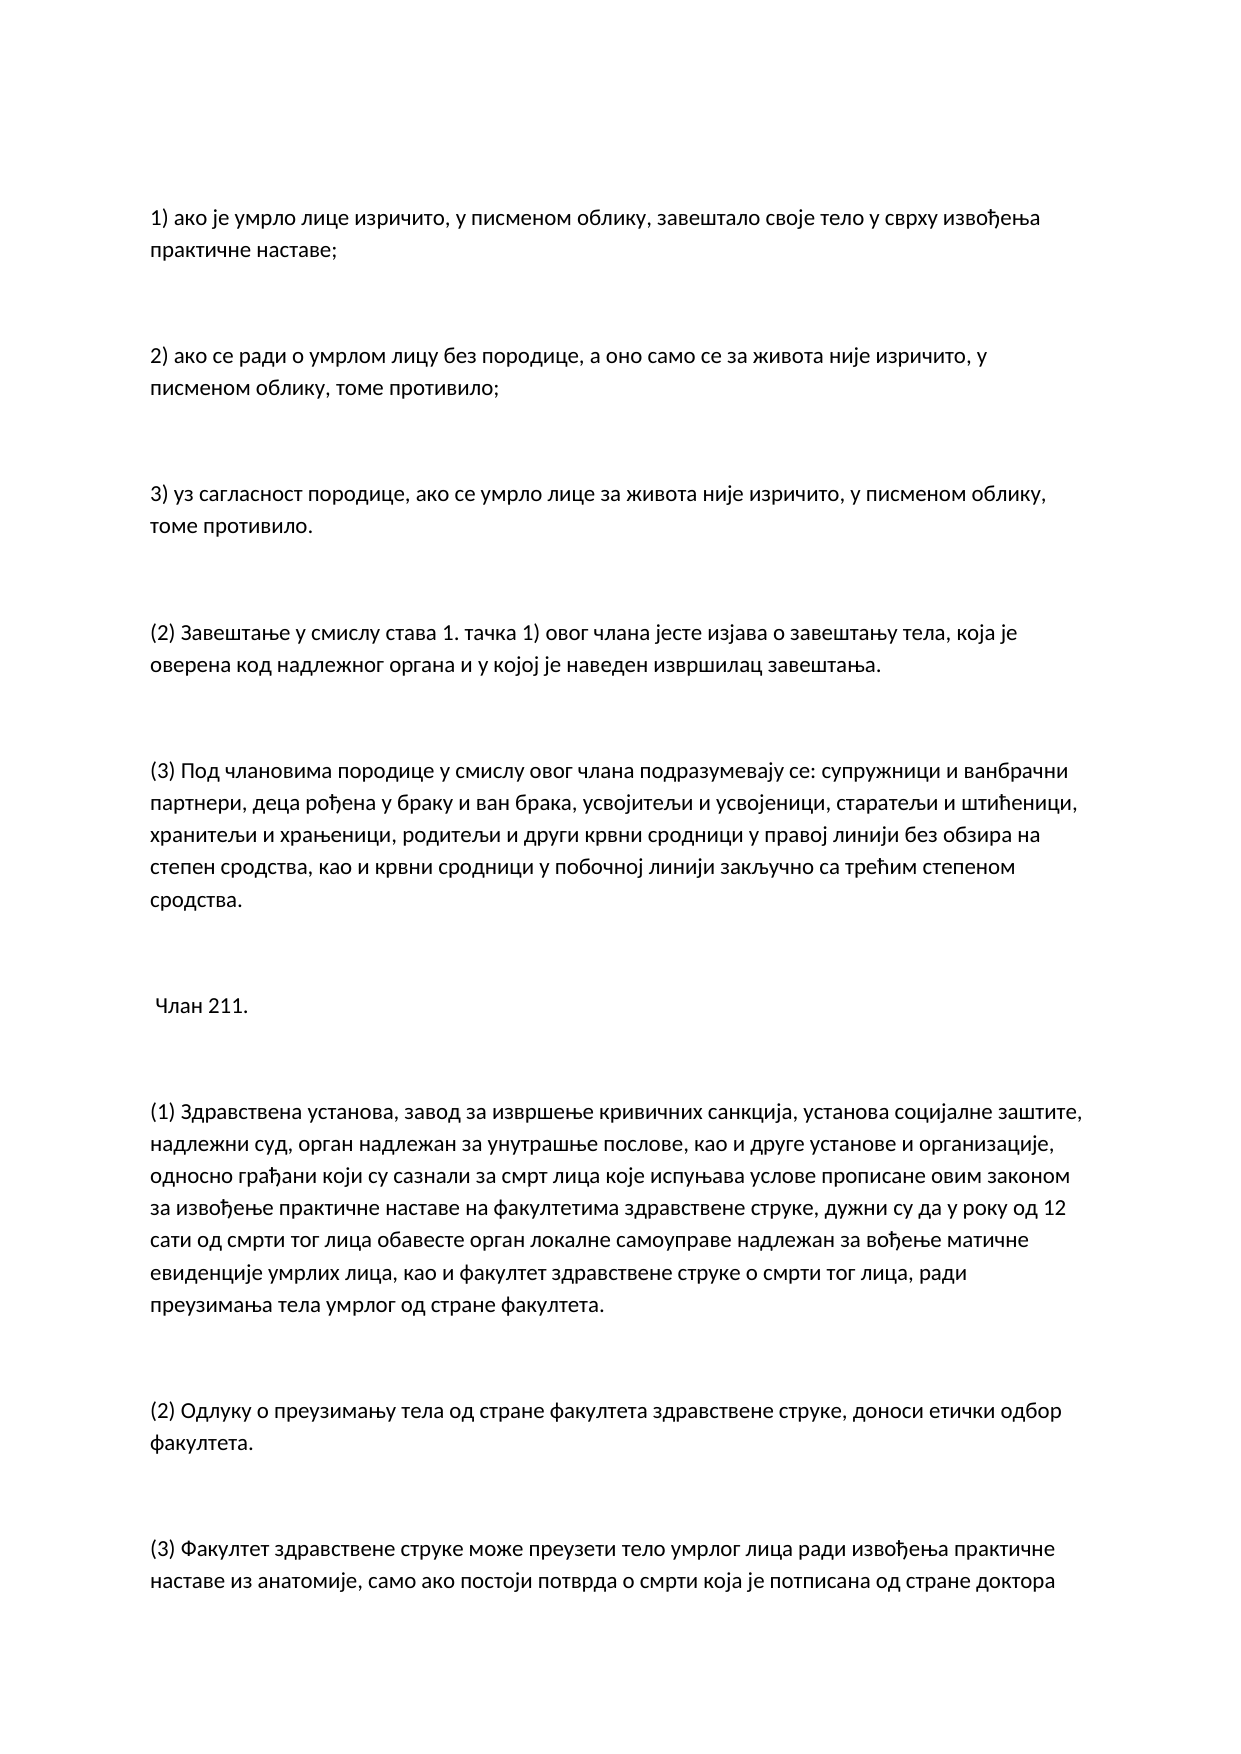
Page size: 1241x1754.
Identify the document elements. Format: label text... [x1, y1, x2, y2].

text (2) Одлуку о преузимању тела од стране факултета здравствене струке, доноси етички одбор факултета. [150, 1396, 1090, 1456]
text 1) ако је умрло лице изричито, у писменом облику, завештало своје тело у сврху извођења практичне наставе; [150, 203, 1090, 263]
text (2) Завештање у смислу става 1. тачка 1) овог члана јесте изјава о завештању тела, која је оверена код надлежног органа и у којој је наведен извршилац завештања. [150, 618, 1090, 678]
text (3) Под члановима породице у смислу овог члана подразумевају се: супружници и ванбрачни партнери, деца рођена у браку и ван брака, усвојитељи и усвојеници, старатељи и штићеници, хранитељи и храњеници, родитељи и други крвни сродници у правој линији без обзира на степен сродства, као и крвни сродници у побочној линији закључно са трећим степеном сродства. [150, 756, 1090, 913]
text 3) уз сагласност породице, ако се умрло лице за живота није изричито, у писменом облику, томе противило. [150, 479, 1090, 540]
text Члан 211. [150, 991, 1090, 1019]
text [150, 1534, 1090, 1594]
text (1) Здравствена установа, завод за извршење кривичних санкција, установа социјалне заштите, надлежни суд, орган надлежан за унутрашње послове, као и друге установе и организације, односно грађани који су сазнали за смрт лица које испуњава услове прописане овим законом за извођење практичне наставе на факултетима здравствене струке, дужни су да у року од 12 сати од смрти тог лица обавесте орган локалне самоуправе надлежан за вођење матичне евиденције умрлих лица, као и факултет здравствене струке о смрти тог лица, ради преузимања тела умрлог од стране факултета. [150, 1097, 1090, 1318]
text 2) ако се ради о умрлом лицу без породице, а оно само се за живота није изричито, у писменом облику, томе противило; [150, 341, 1090, 401]
